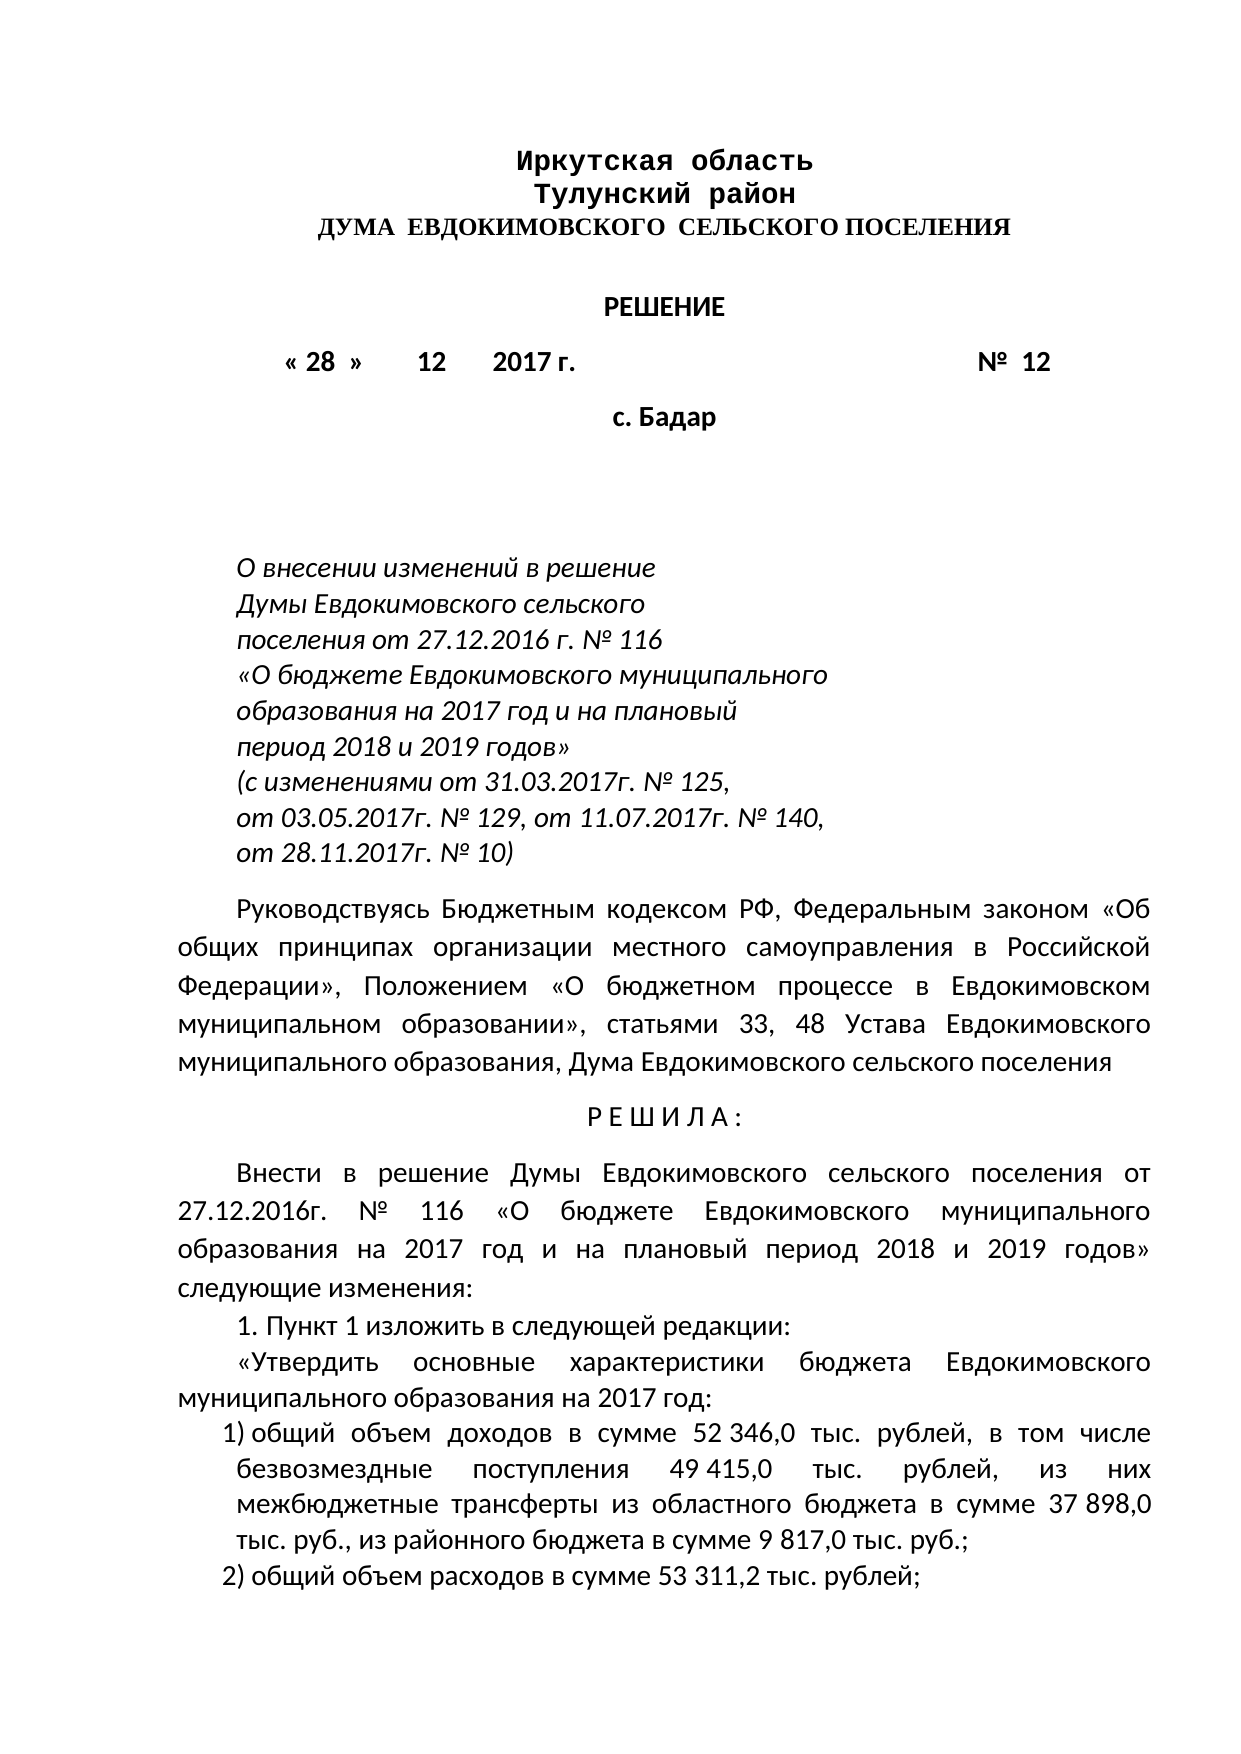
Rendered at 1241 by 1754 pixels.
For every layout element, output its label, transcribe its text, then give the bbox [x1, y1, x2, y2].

subtitle Иркутская область [177, 146, 1152, 179]
text «Утвердить основные характеристики бюджета Евдокимовского муниципального образования на 2017 год: [177, 1343, 1152, 1414]
text Р Е Ш И Л А : [177, 1098, 1152, 1134]
subtitle ДУМА ЕВДОКИМОВСКОГО СЕЛЬСКОГО ПОСЕЛЕНИЯ [177, 212, 1152, 241]
text от 03.05.2017г. № 129, от 11.07.2017г. № 140, [177, 799, 1152, 834]
text « 28 » 12 . № 12 [177, 343, 1152, 378]
text РЕШЕНИЕ [177, 288, 1152, 323]
text «О бюджете Евдокимовского муниципального [177, 656, 1152, 692]
text Внести в решение Думы Евдокимовского сельского поселения от 27.12.2016г. № 116 «О бюджете Евдокимовского муниципального образования на 2017 год и на плановый период 2018 и 2019 годов» следующие изменения: [177, 1154, 1152, 1304]
list общий объем расходов в сумме 53 311,2 тыс. рублей; [222, 1557, 1152, 1592]
text Тулунский район [177, 179, 1152, 212]
text образования на 2017 год и на плановый [177, 692, 1152, 728]
text поселения от 27.12.2016 г. № 116 [177, 621, 1152, 656]
text период 2018 и 2019 годов» [177, 728, 1152, 763]
text Руководствуясь Бюджетным кодексом РФ, Федеральным законом «Об общих принципах организации местного самоуправления в Российской Федерации», Положением «О бюджетном процессе в Евдокимовском муниципальном образовании», статьями 33, 48 Устава Евдокимовского муниципального образования, Дума Евдокимовского сельского поселения [177, 890, 1152, 1079]
text (с изменениями от 31.03.2017г. № 125, [177, 763, 1152, 799]
text с. Бадар [177, 398, 1152, 434]
list общий объем доходов в сумме 52 346,0 тыс. рублей, в том числе безвозмездные поступления 49 415,0 тыс. рублей, из них межбюджетные трансферты из областного бюджета в сумме 37 898,0 тыс. руб., из районного бюджета в сумме 9 817,0 тыс. руб.; [222, 1414, 1152, 1557]
list Пункт 1 изложить в следующей редакции: [177, 1307, 1152, 1343]
text Думы Евдокимовского сельского [177, 585, 1152, 621]
text О внесении изменений в решение [177, 549, 1152, 585]
text от 28.11.2017г. № 10) [177, 834, 1152, 870]
